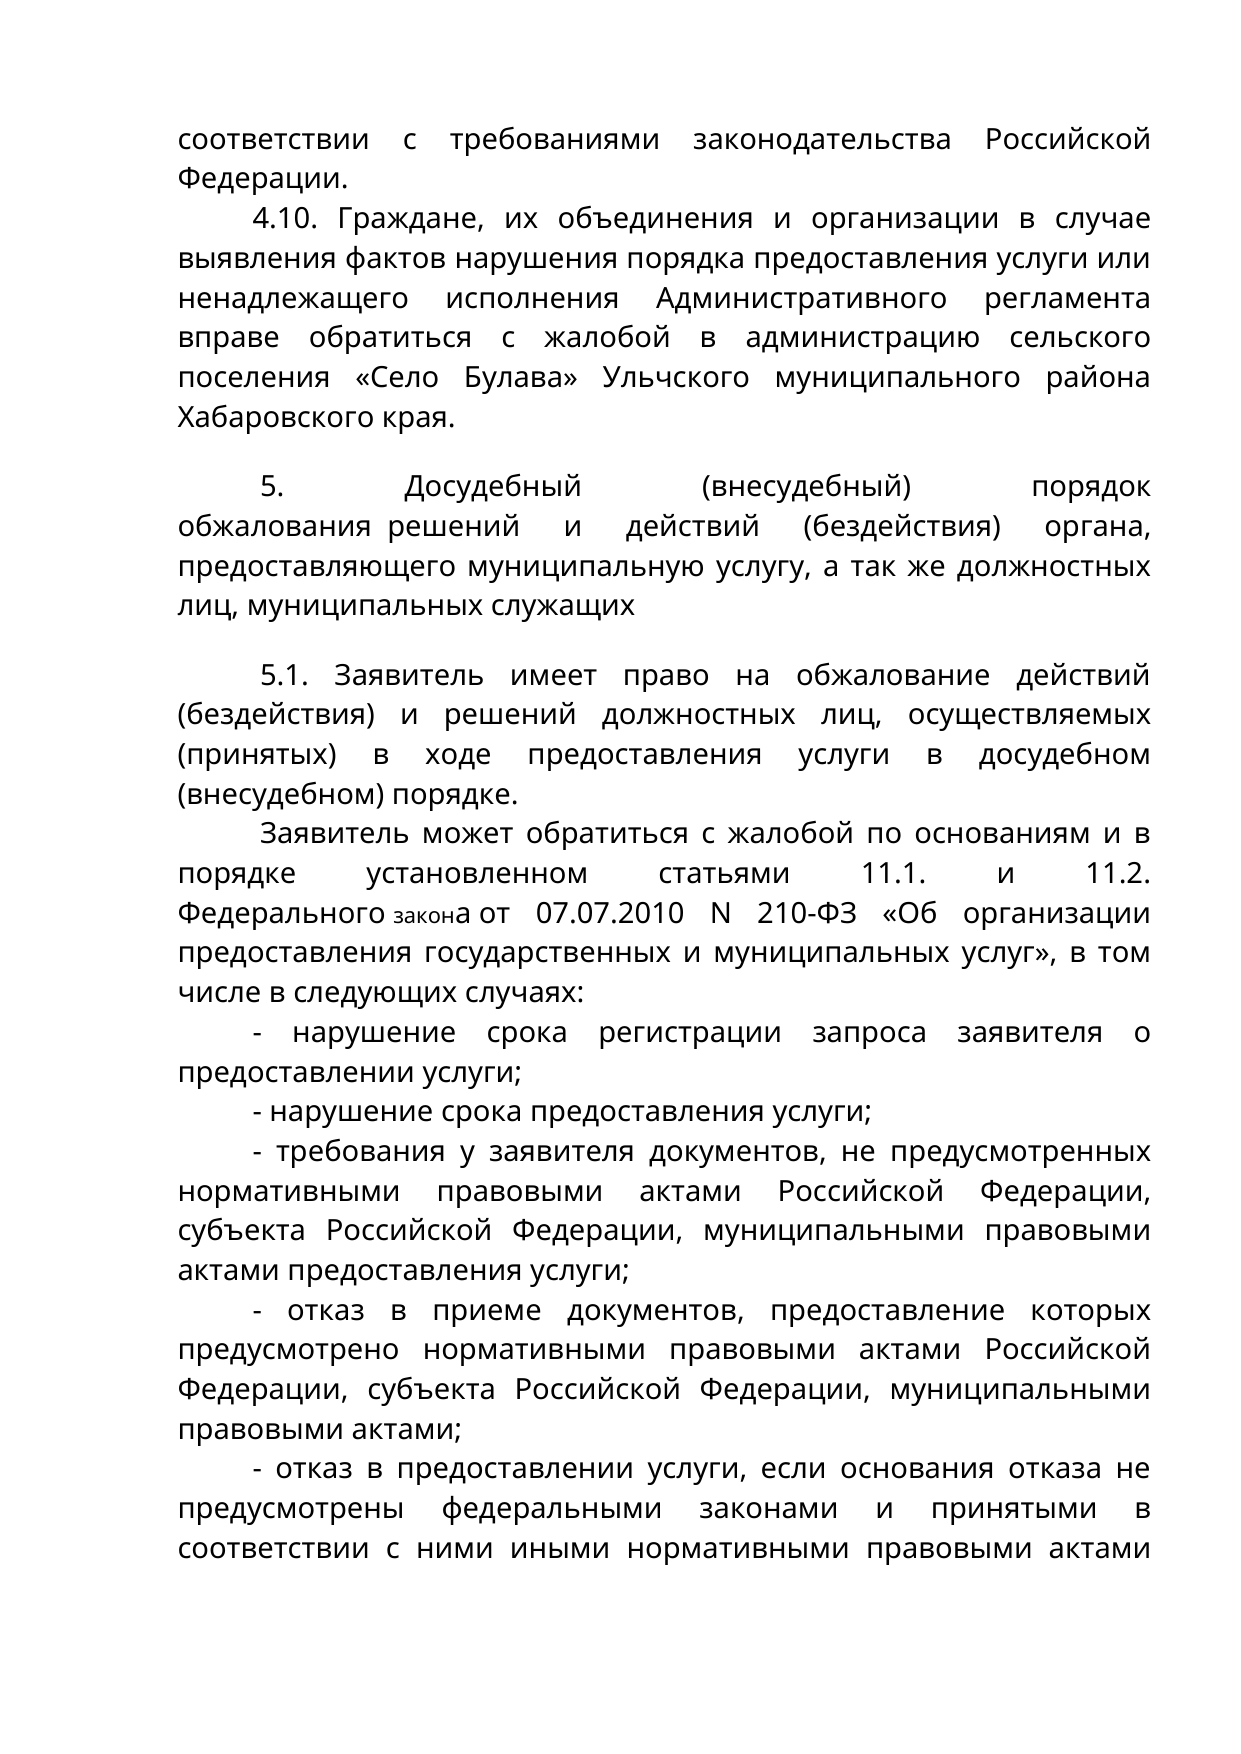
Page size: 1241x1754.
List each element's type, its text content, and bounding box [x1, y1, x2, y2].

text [177, 1448, 1152, 1567]
text Заявитель может обратиться с жалобой по основаниям и в порядке установленном статьями 11.1. и 11.2. Федерального закона от 07.07.2010 N 210-ФЗ «Об организации предоставления государственных и муниципальных услуг», в том числе в следующих случаях: [177, 813, 1152, 1011]
text 5. Досудебный (внесудебный) порядок обжалования решений и действий (бездействия) органа, предоставляющего муниципальную услугу, а так же должностных лиц, муниципальных служащих [177, 465, 1152, 624]
text - требования у заявителя документов, не предусмотренных нормативными правовыми актами Российской Федерации, субъекта Российской Федерации, муниципальными правовыми актами предоставления услуги; [177, 1130, 1152, 1289]
text - нарушение срока регистрации запроса заявителя о предоставлении услуги; [177, 1011, 1152, 1091]
text - отказ в приеме документов, предоставление которых предусмотрено нормативными правовыми актами Российской Федерации, субъекта Российской Федерации, муниципальными правовыми актами; [177, 1289, 1152, 1448]
text 5.1. Заявитель имеет право на обжалование действий (бездействия) и решений должностных лиц, осуществляемых (принятых) в ходе предоставления услуги в досудебном (внесудебном) порядке. [177, 654, 1152, 813]
text 4.10. Граждане, их объединения и организации в случае выявления фактов нарушения порядка предоставления услуги или ненадлежащего исполнения Административного регламента вправе обратиться с жалобой в администрацию сельского поселения «Село Булава» Ульчского муниципального района Хабаровского края. [177, 197, 1152, 436]
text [177, 118, 1152, 197]
text - нарушение срока предоставления услуги; [177, 1091, 1152, 1130]
